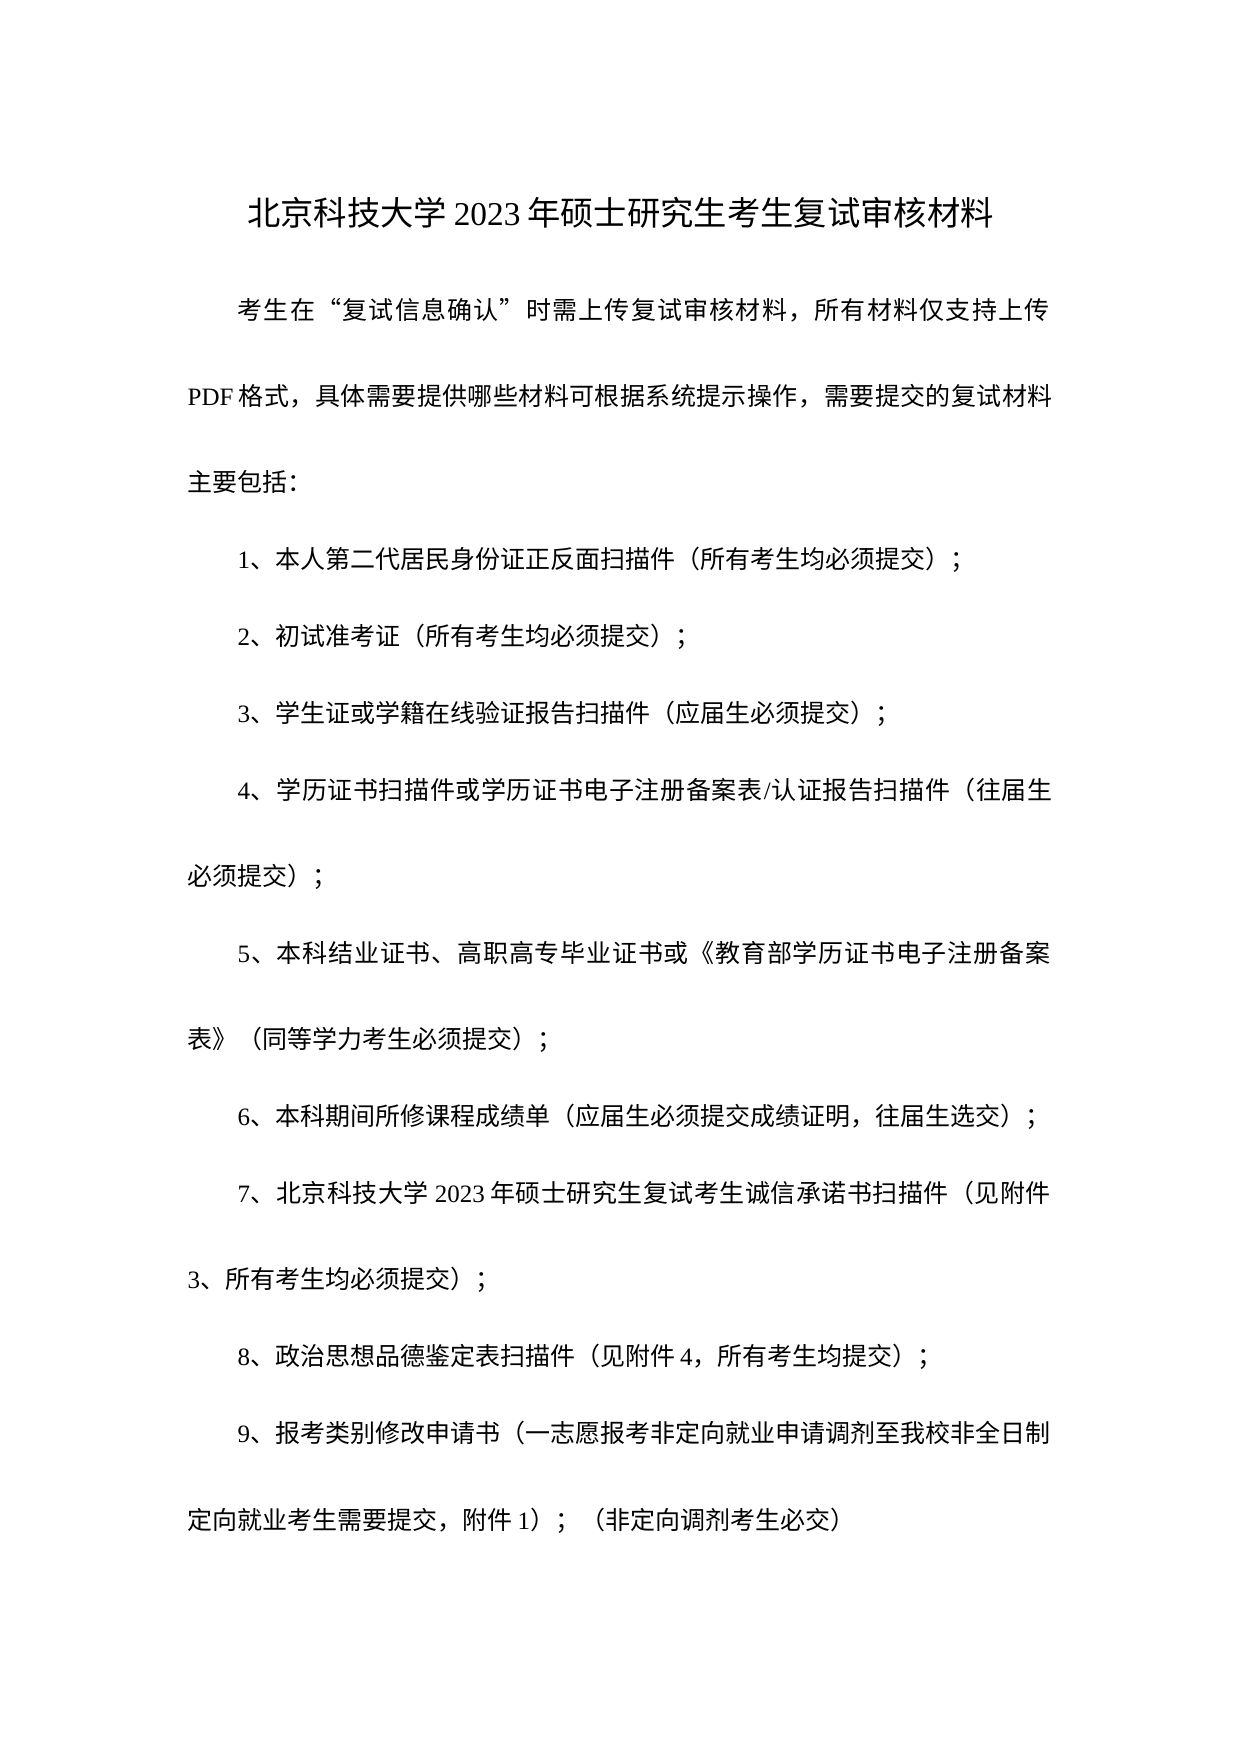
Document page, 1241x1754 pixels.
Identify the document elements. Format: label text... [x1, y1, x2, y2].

text 北京科技大学2023年硕士研究生考生复试审核材料 [187, 178, 1053, 243]
text 9、报考类别修改申请书（一志愿报考非定向就业申请调剂至我校非全日制定向就业考生需要提交，附件1）；（非定向调剂考生必交） [187, 1399, 1053, 1551]
text 1、本人第二代居民身份证正反面扫描件（所有考生均必须提交）； [187, 525, 1053, 590]
text 4、学历证书扫描件或学历证书电子注册备案表/认证报告扫描件（往届生必须提交）； [187, 756, 1053, 907]
text 5、本科结业证书、高职高专毕业证书或《教育部学历证书电子注册备案表》（同等学力考生必须提交）； [187, 919, 1053, 1071]
text 2、初试准考证（所有考生均必须提交）； [187, 602, 1053, 667]
text 6、本科期间所修课程成绩单（应届生必须提交成绩证明，往届生选交）； [187, 1082, 1053, 1147]
text 8、政治思想品德鉴定表扫描件（见附件4，所有考生均提交）； [187, 1322, 1053, 1387]
text 考生在“复试信息确认”时需上传复试审核材料，所有材料仅支持上传PDF格式，具体需要提供哪些材料可根据系统提示操作，需要提交的复试材料主要包括： [187, 276, 1053, 513]
text 7、北京科技大学2023年硕士研究生复试考生诚信承诺书扫描件（见附件3、所有考生均必须提交）； [187, 1159, 1053, 1311]
text 3、学生证或学籍在线验证报告扫描件（应届生必须提交）； [187, 679, 1053, 744]
